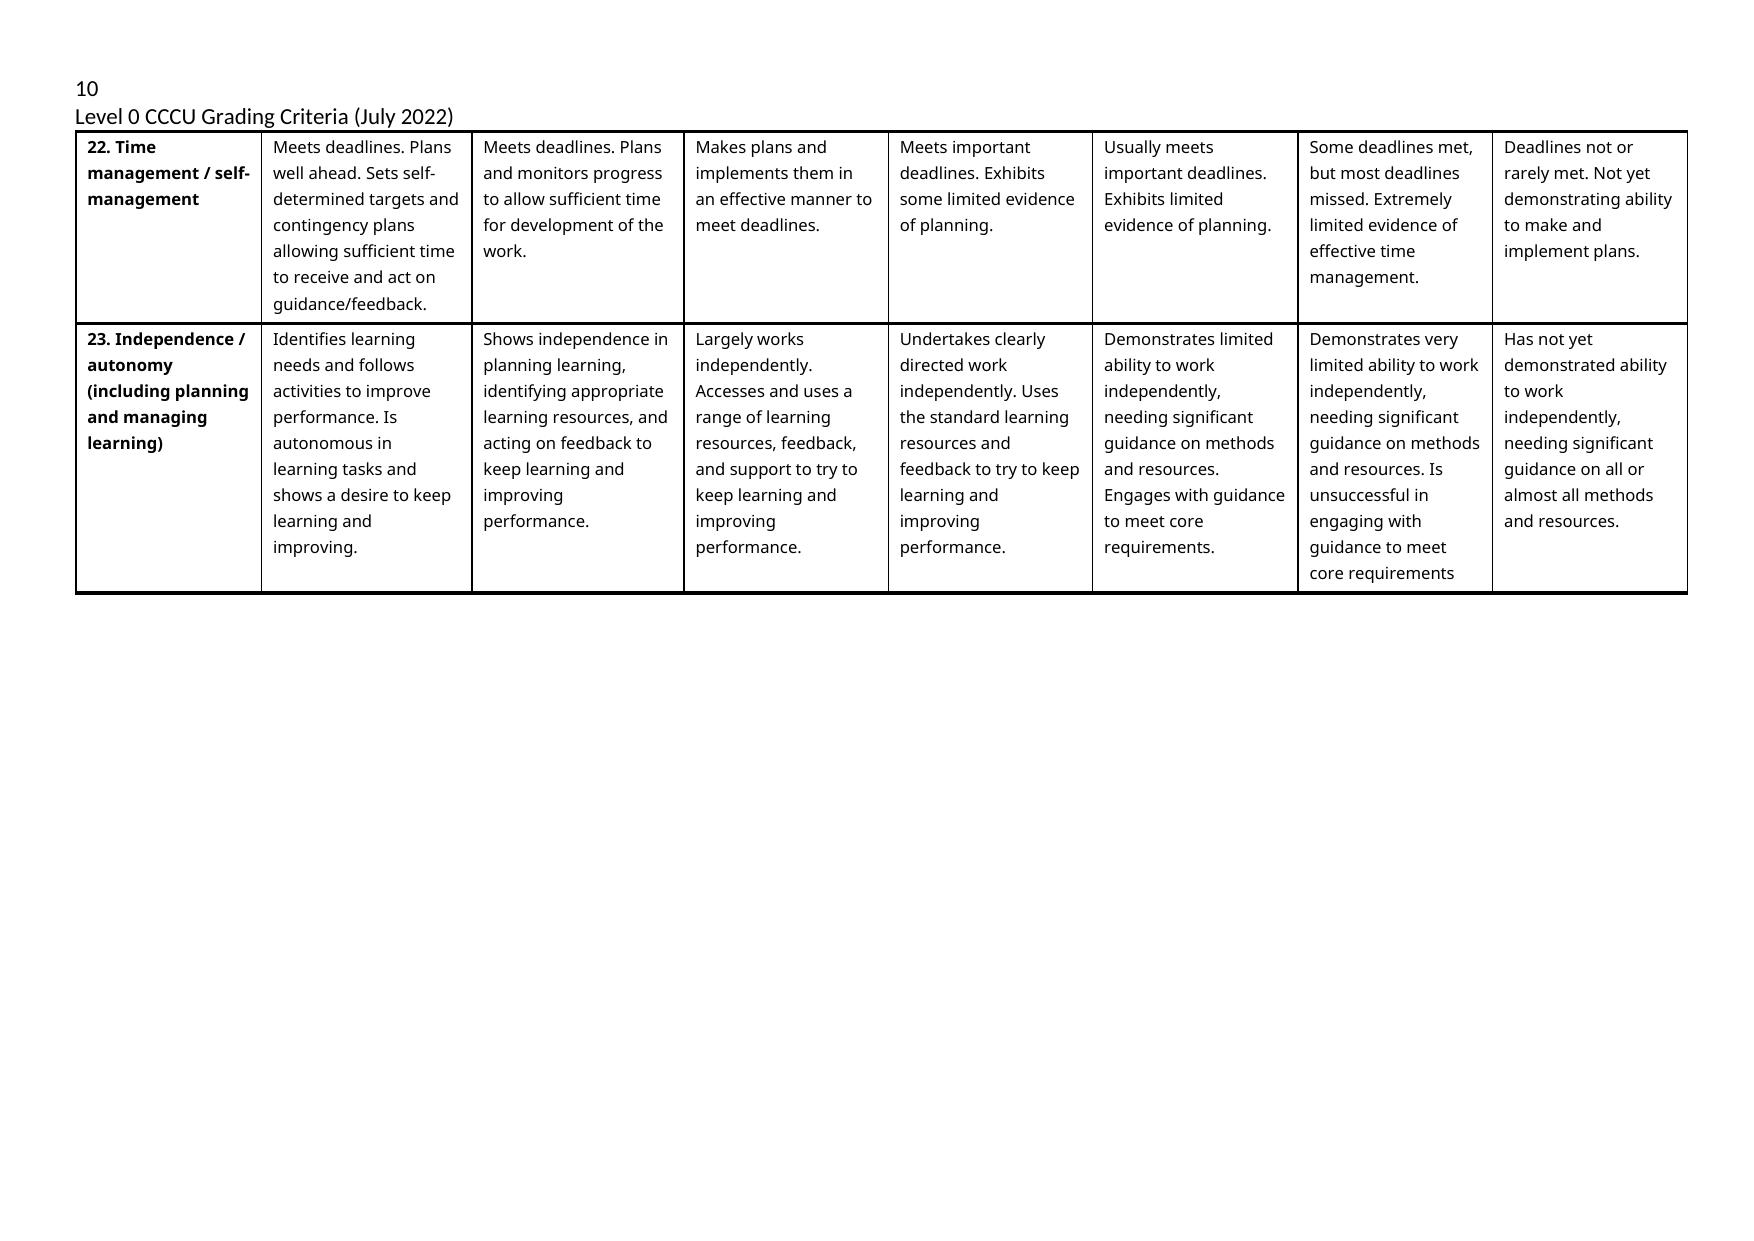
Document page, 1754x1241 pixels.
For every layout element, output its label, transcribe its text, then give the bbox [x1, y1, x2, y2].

table_cell Has not yet demonstrated ability to work independently, needing significant guidance on all or almost all methods and resources. [1493, 325, 1687, 591]
table_cell 22. Time management / self-management [77, 133, 261, 322]
table_cell Meets deadlines. Plans and monitors progress to allow sufficient time for development of the work. [473, 133, 683, 322]
table_cell Usually meets important deadlines. Exhibits limited evidence of planning. [1093, 133, 1297, 322]
table_cell Some deadlines met, but most deadlines missed. Extremely limited evidence of effective time management. [1299, 133, 1492, 322]
table_cell Shows independence in planning learning, identifying appropriate learning resources, and acting on feedback to keep learning and improving performance. [473, 325, 683, 591]
table_cell 23. Independence / autonomy (including planning and managing learning) [77, 325, 261, 591]
table_cell Makes plans and implements them in an effective manner to meet deadlines. [685, 133, 888, 322]
table_cell Deadlines not or rarely met. Not yet demonstrating ability to make and implement plans. [1493, 133, 1687, 322]
table_cell Demonstrates very limited ability to work independently, needing significant guidance on methods and resources. Is unsuccessful in engaging with guidance to meet core requirements [1299, 325, 1492, 591]
table_cell Meets important deadlines. Exhibits some limited evidence of planning. [889, 133, 1092, 322]
table_cell Undertakes clearly directed work independently. Uses the standard learning resources and feedback to try to keep learning and improving performance. [889, 325, 1092, 591]
table_cell Largely works independently. Accesses and uses a range of learning resources, feedback, and support to try to keep learning and improving performance. [685, 325, 888, 591]
table_cell Demonstrates limited ability to work independently, needing significant guidance on methods and resources. Engages with guidance to meet core requirements. [1093, 325, 1297, 591]
table_cell Identifies learning needs and follows activities to improve performance. Is autonomous in learning tasks and shows a desire to keep learning and improving. [262, 325, 471, 591]
table_cell Meets deadlines. Plans well ahead. Sets self-determined targets and contingency plans allowing sufficient time to receive and act on guidance/feedback. [262, 133, 471, 322]
